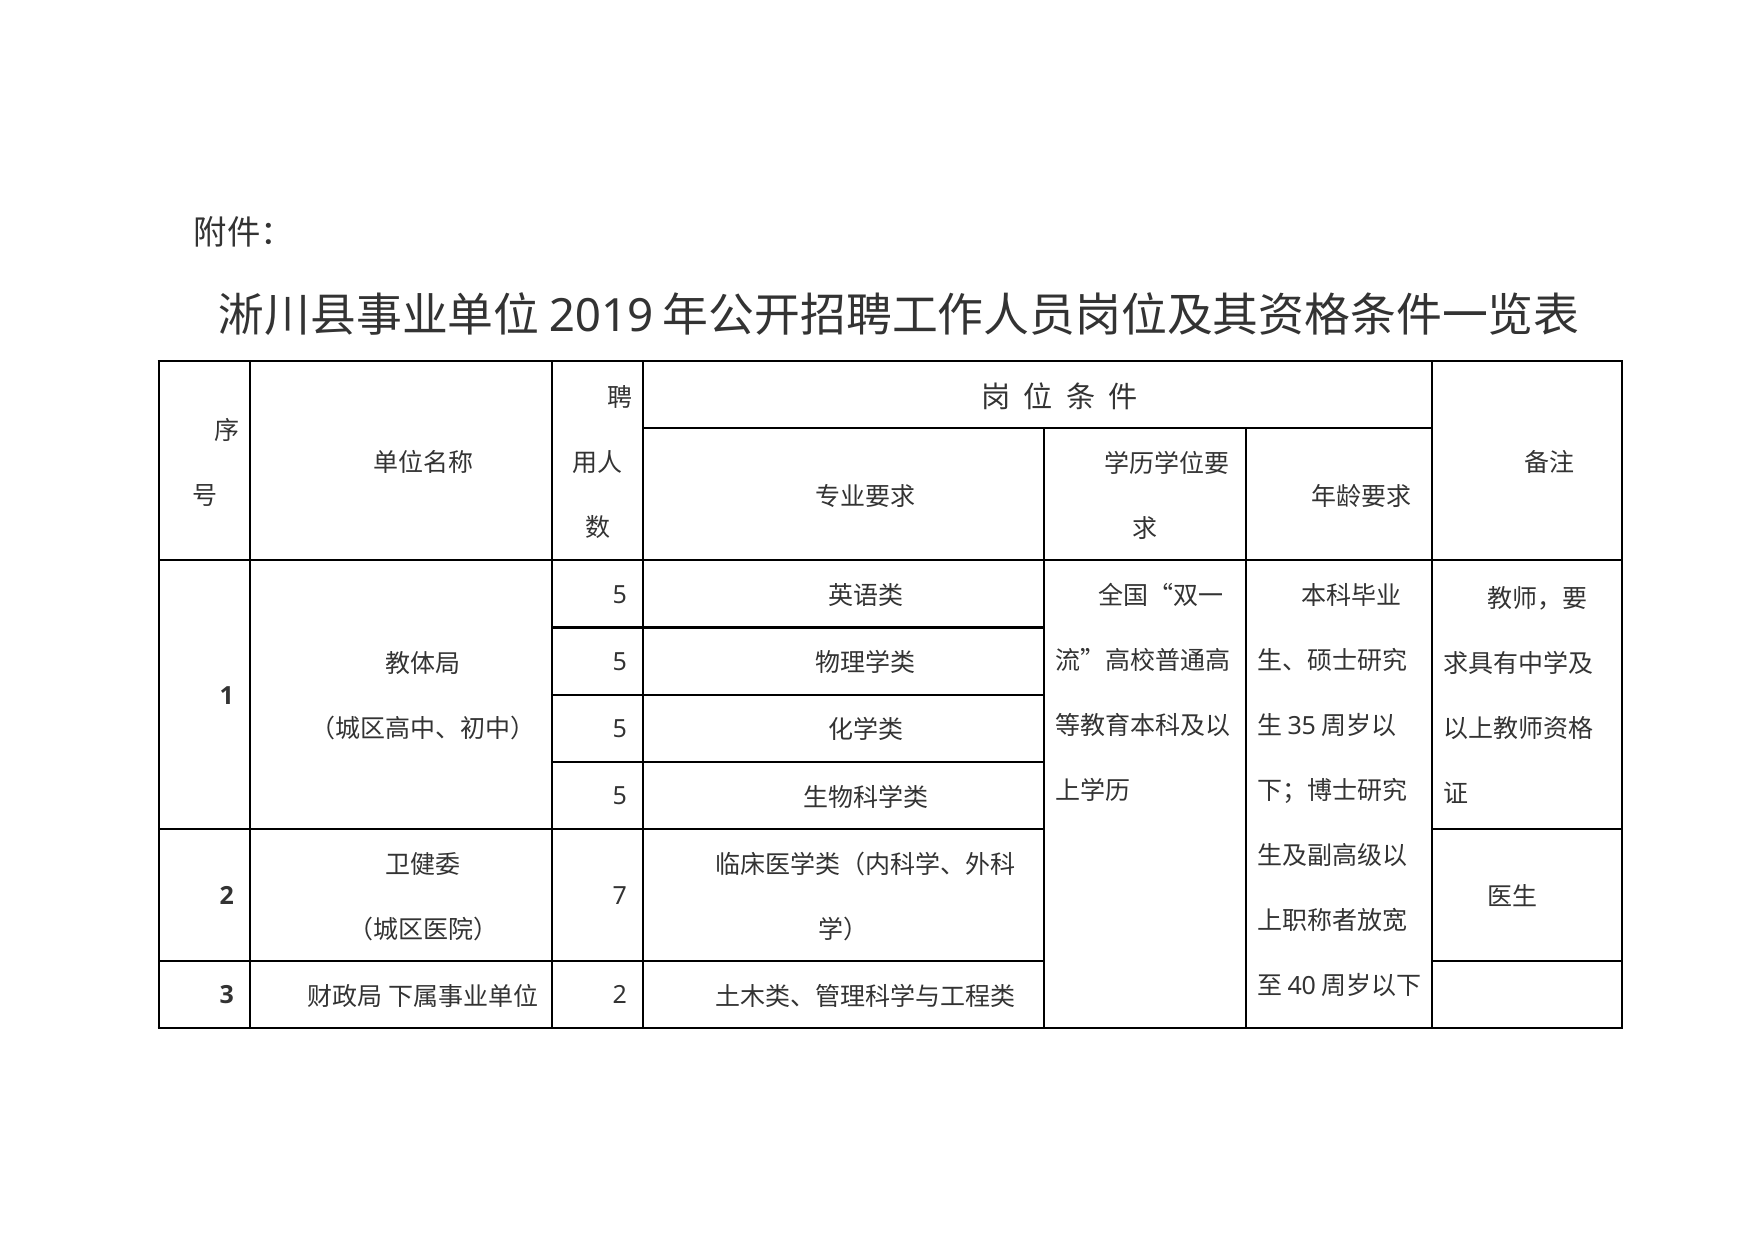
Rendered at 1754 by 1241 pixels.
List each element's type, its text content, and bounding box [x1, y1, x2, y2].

table_header 序号 [160, 362, 249, 559]
table_header 单位名称 [251, 362, 551, 559]
text 附件： [150, 198, 1604, 263]
table_cell 英语类 [644, 561, 1043, 626]
table_cell 3 [160, 962, 249, 1027]
table_cell 2 [553, 962, 642, 1027]
table_cell 卫健委 （城区医院） [251, 830, 551, 960]
table_cell 5 [553, 763, 642, 828]
table_cell 5 [553, 561, 642, 626]
table_cell 1 [160, 561, 249, 828]
table_cell 物理学类 [644, 629, 1043, 693]
table_cell 财政局 下属事业单位 [251, 962, 551, 1027]
table_cell 本科毕业生、硕士研究生35周岁以下；博士研究生及副高级以上职称者放宽至40周岁以下 [1247, 561, 1431, 1027]
table_cell 全国“双一流”高校普通高等教育本科及以上学历 [1045, 561, 1245, 1027]
table_cell 教体局 （城区高中、初中） [251, 561, 551, 828]
table_cell 土木类、管理科学与工程类 [644, 962, 1043, 1027]
table_cell 化学类 [644, 696, 1043, 761]
table_cell 临床医学类（内科学、外科学） [644, 830, 1043, 960]
table_header 备注 [1433, 362, 1621, 559]
table_cell 年龄要求 [1247, 429, 1431, 559]
table_cell 5 [553, 696, 642, 761]
table_cell 7 [553, 830, 642, 960]
table_header 聘用人数 [553, 362, 642, 559]
table_cell 学历学位要求 [1045, 429, 1245, 559]
table_cell 5 [553, 629, 642, 693]
table_cell 教师，要求具有中学及以上教师资格证 [1433, 561, 1621, 828]
table_cell 医生 [1433, 830, 1621, 960]
table_cell 专业要求 [644, 429, 1043, 559]
table_header 岗 位 条 件 [644, 362, 1431, 427]
text 淅川县事业单位2019年公开招聘工作人员岗位及其资格条件一览表 [150, 263, 1604, 360]
table_cell [1433, 962, 1621, 1027]
table_cell 生物科学类 [644, 763, 1043, 828]
table_cell 2 [160, 830, 249, 960]
